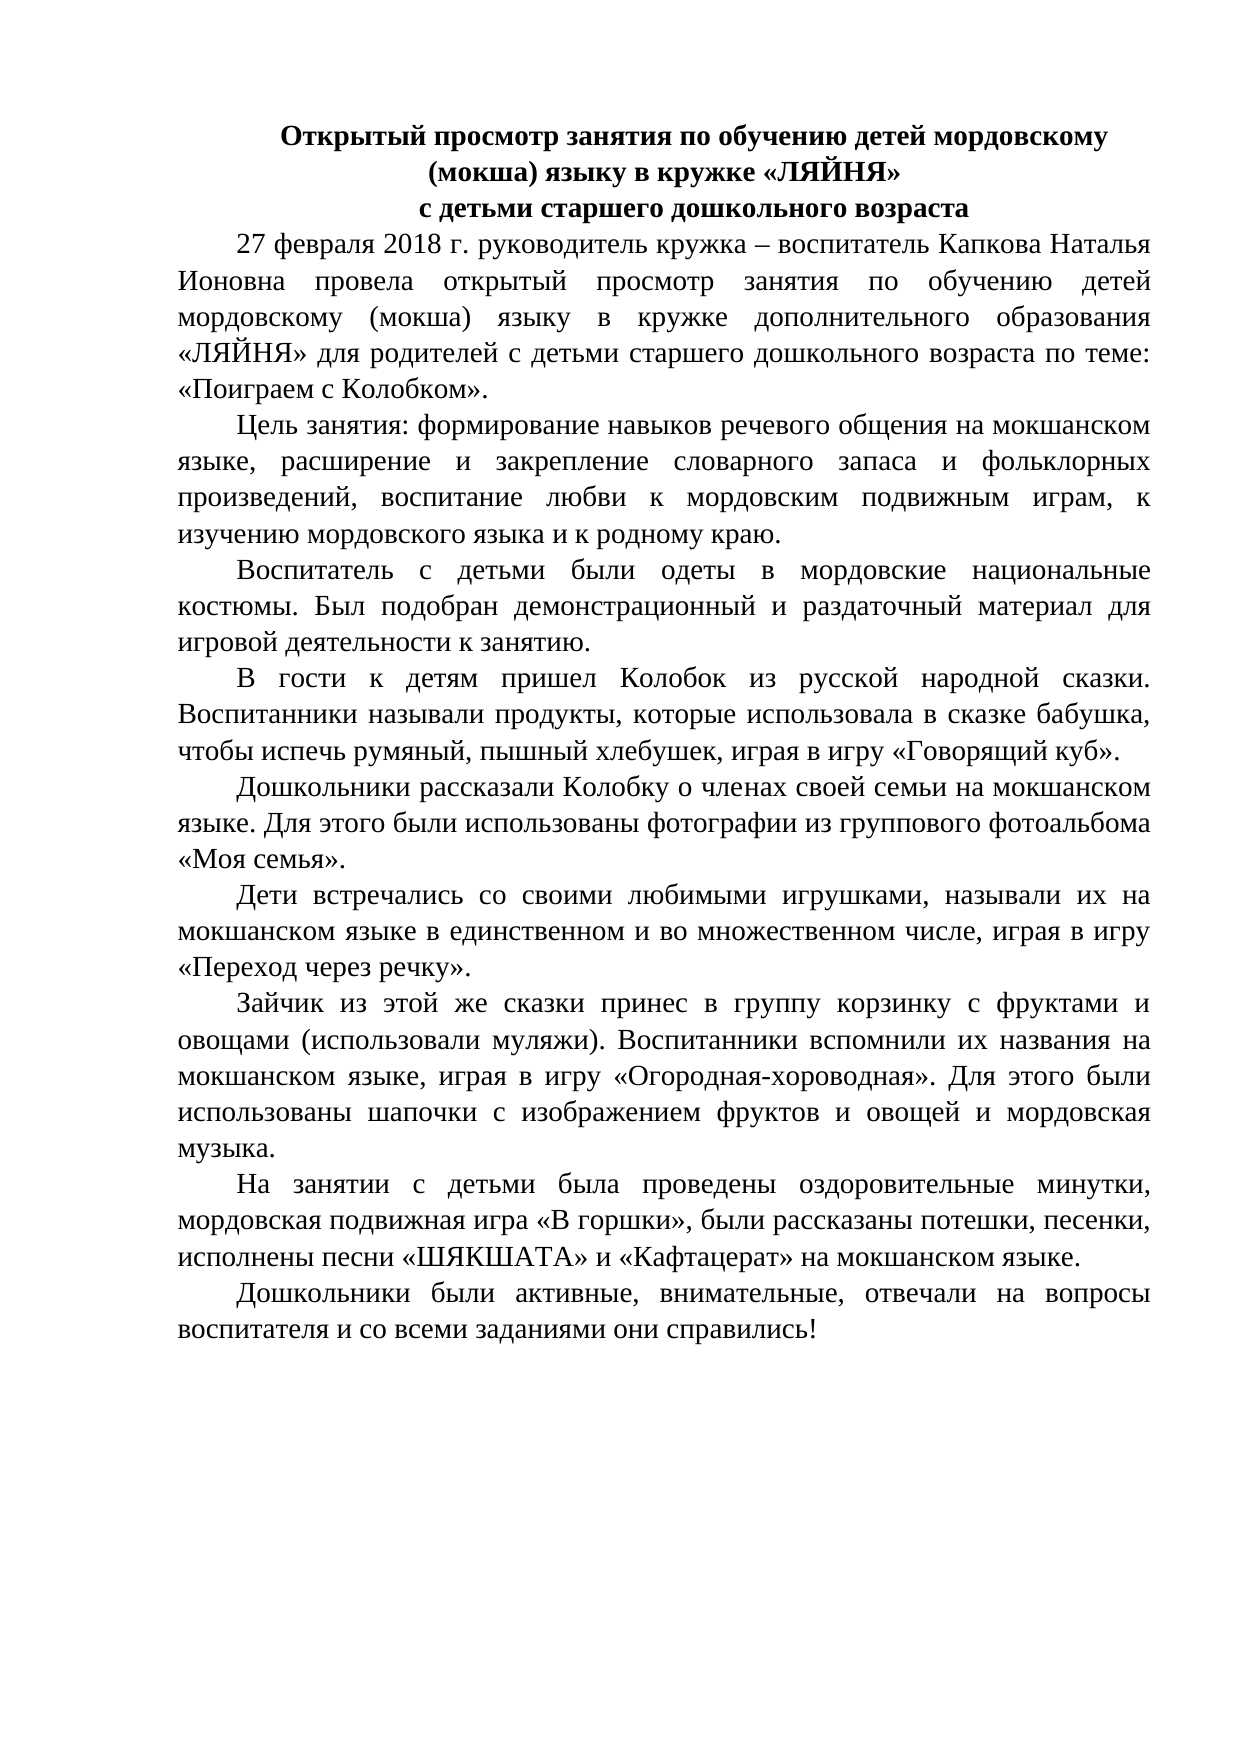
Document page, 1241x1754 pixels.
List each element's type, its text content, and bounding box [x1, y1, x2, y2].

text Воспитатель с детьми были одеты в мордовские национальные костюмы. Был подобран демонстрационный и раздаточный материал для игровой деятельности к занятию. [177, 552, 1152, 658]
text Дошкольники были активные, внимательные, отвечали на вопросы воспитателя и со всеми заданиями они справились! [177, 1275, 1152, 1344]
text с детьми старшего дошкольного возраста [177, 190, 1152, 224]
text 27 февраля 2018 г. руководитель кружка – воспитатель Капкова Наталья Ионовна провела открытый просмотр занятия по обучению детей мордовскому (мокша) языку в кружке дополнительного образования «ЛЯЙНЯ» для родителей с детьми старшего дошкольного возраста по теме: «Поиграем с Колобком». [177, 227, 1152, 405]
text Открытый просмотр занятия по обучению детей мордовскому (мокша) языку в кружке «ЛЯЙНЯ» [177, 118, 1152, 188]
text Зайчик из этой же сказки принес в группу корзинку с фруктами и овощами (использовали муляжи). Воспитанники вспомнили их названия на мокшанском языке, играя в игру «Огородная-хороводная». Для этого были использованы шапочки с изображением фруктов и овощей и мордовская музыка. [177, 986, 1152, 1164]
text Цель занятия: формирование навыков речевого общения на мокшанском языке, расширение и закрепление словарного запаса и фольклорных произведений, воспитание любви к мордовским подвижным играм, к изучению мордовского языка и к родному краю. [177, 407, 1152, 549]
text Дошкольники рассказали Колобку о членах своей семьи на мокшанском языке. Для этого были использованы фотографии из группового фотоальбома «Моя семья». [177, 769, 1152, 874]
text Дети встречались со своими любимыми игрушками, называли их на мокшанском языке в единственном и во множественном числе, играя в игру «Переход через речку». [177, 877, 1152, 983]
text На занятии с детьми была проведены оздоровительные минутки, мордовская подвижная игра «В горшки», были рассказаны потешки, песенки, исполнены песни «ШЯКШАТА» и «Кафтацерат» на мокшанском языке. [177, 1166, 1152, 1272]
text В гости к детям пришел Колобок из русской народной сказки. Воспитанники называли продукты, которые использовала в сказке бабушка, чтобы испечь румяный, пышный хлебушек, играя в игру «Говорящий куб». [177, 660, 1152, 766]
